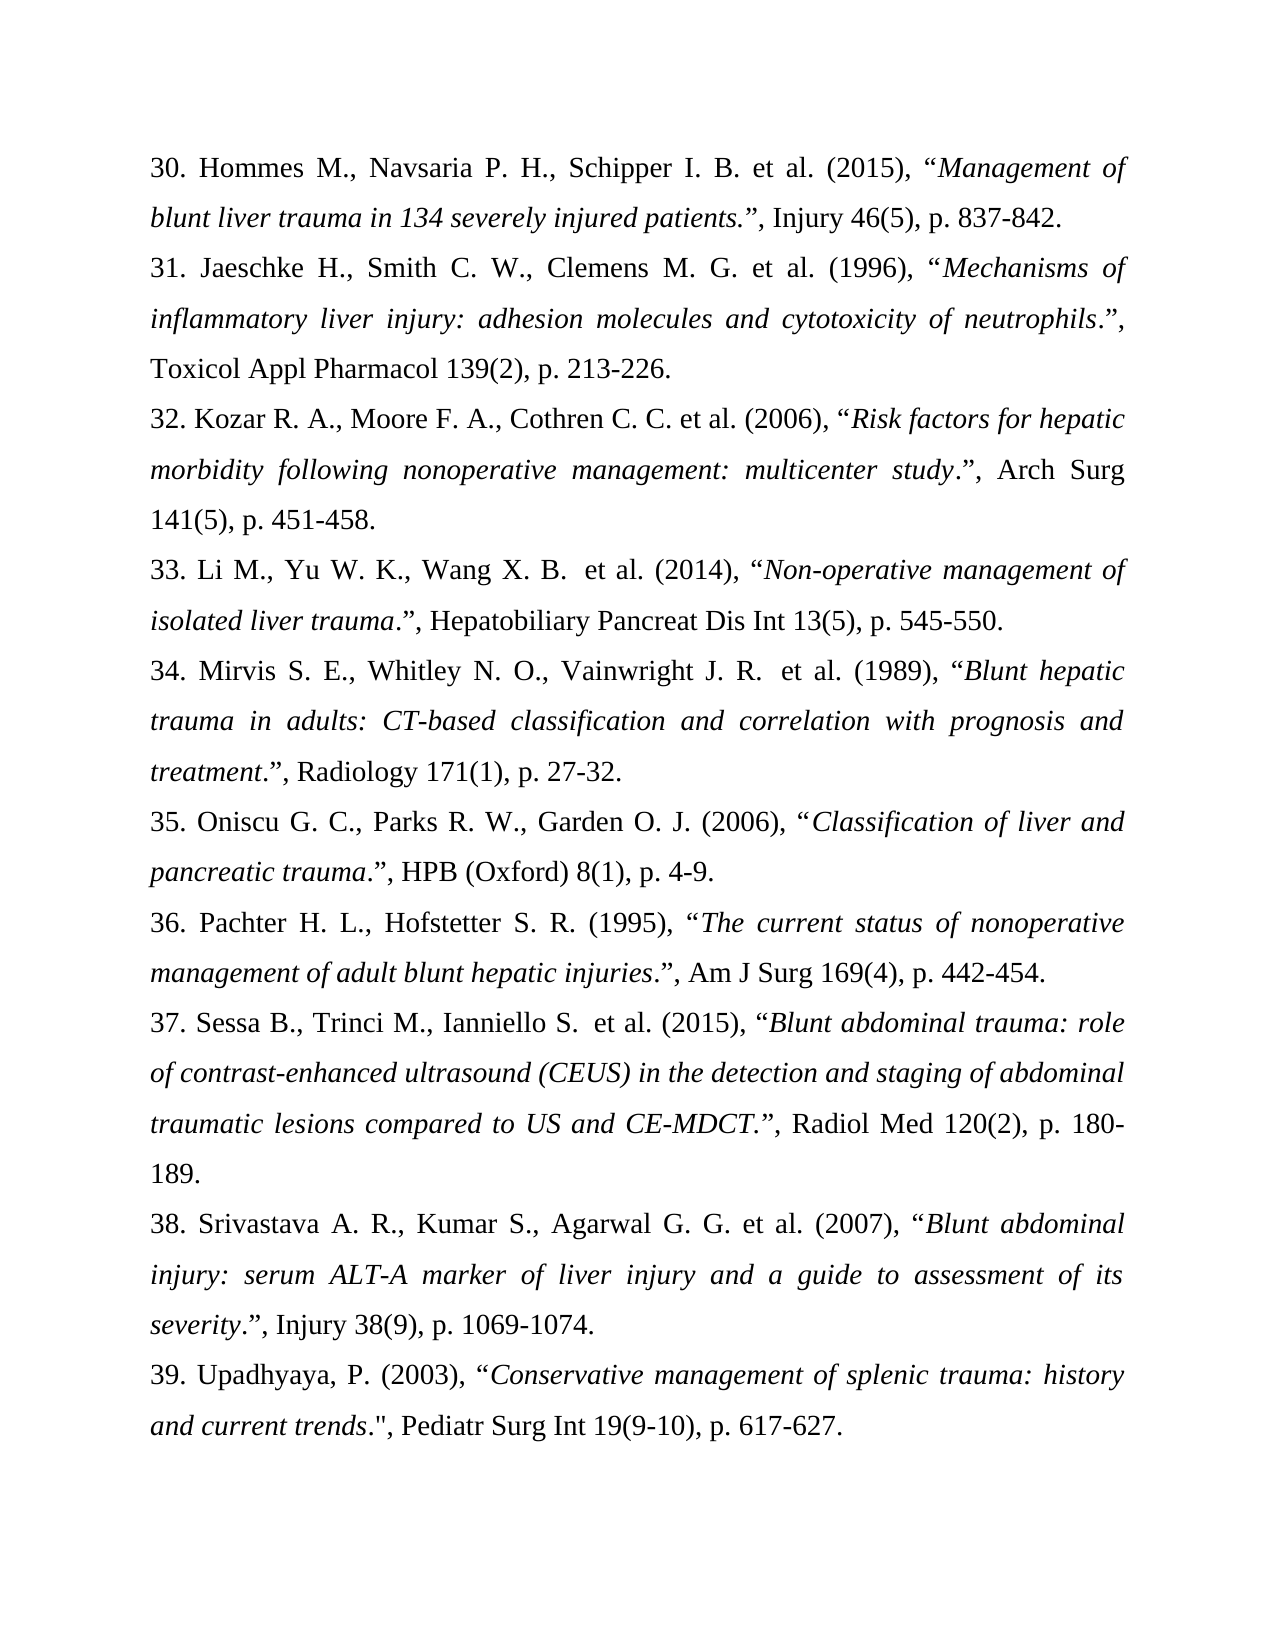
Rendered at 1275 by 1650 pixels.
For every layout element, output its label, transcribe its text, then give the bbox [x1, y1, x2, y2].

text 32. Kozar R. A., Moore F. A., Cothren C. C. et al. (2006), “Risk factors for hepatic morbidity following nonoperative management: multicenter study.”, Arch Surg 141(5), p. 451-458. [150, 402, 1125, 536]
text 31. Jaeschke H., Smith C. W., Clemens M. G. et al. (1996), “Mechanisms of inflammatory liver injury: adhesion molecules and cytotoxicity of neutrophils.”, Toxicol Appl Pharmacol 139(2), p. 213-226. [150, 251, 1125, 385]
text 37. Sessa B., Trinci M., Ianniello S. et al. (2015), “Blunt abdominal trauma: role of contrast-enhanced ultrasound (CEUS) in the detection and staging of abdominal traumatic lesions compared to US and CE-MDCT.”, Radiol Med 120(2), p. 180-189. [150, 1005, 1125, 1190]
text 36. Pachter H. L., Hofstetter S. R. (1995), “The current status of nonoperative management of adult blunt hepatic injuries.”, Am J Surg 169(4), p. 442-454. [150, 905, 1125, 988]
text 34. Mirvis S. E., Whitley N. O., Vainwright J. R. et al. (1989), “Blunt hepatic trauma in adults: CT-based classification and correlation with prognosis and treatment.”, Radiology 171(1), p. 27-32. [150, 653, 1125, 787]
text 30. Hommes M., Navsaria P. H., Schipper I. B. et al. (2015), “Management of blunt liver trauma in 134 severely injured patients.”, Injury 46(5), p. 837-842. [150, 150, 1125, 234]
text 39. Upadhyaya, P. (2003), “Conservative management of splenic trauma: history and current trends.", Pediatr Surg Int 19(9-10), p. 617-627. [150, 1357, 1125, 1441]
text 38. Srivastava A. R., Kumar S., Agarwal G. G. et al. (2007), “Blunt abdominal injury: serum ALT-A marker of liver injury and a guide to assessment of its severity.”, Injury 38(9), p. 1069-1074. [150, 1207, 1125, 1341]
text 35. Oniscu G. C., Parks R. W., Garden O. J. (2006), “Classification of liver and pancreatic trauma.”, HPB (Oxford) 8(1), p. 4-9. [150, 804, 1125, 888]
text 33. Li M., Yu W. K., Wang X. B. et al. (2014), “Non-operative management of isolated liver trauma.”, Hepatobiliary Pancreat Dis Int 13(5), p. 545-550. [150, 552, 1125, 636]
